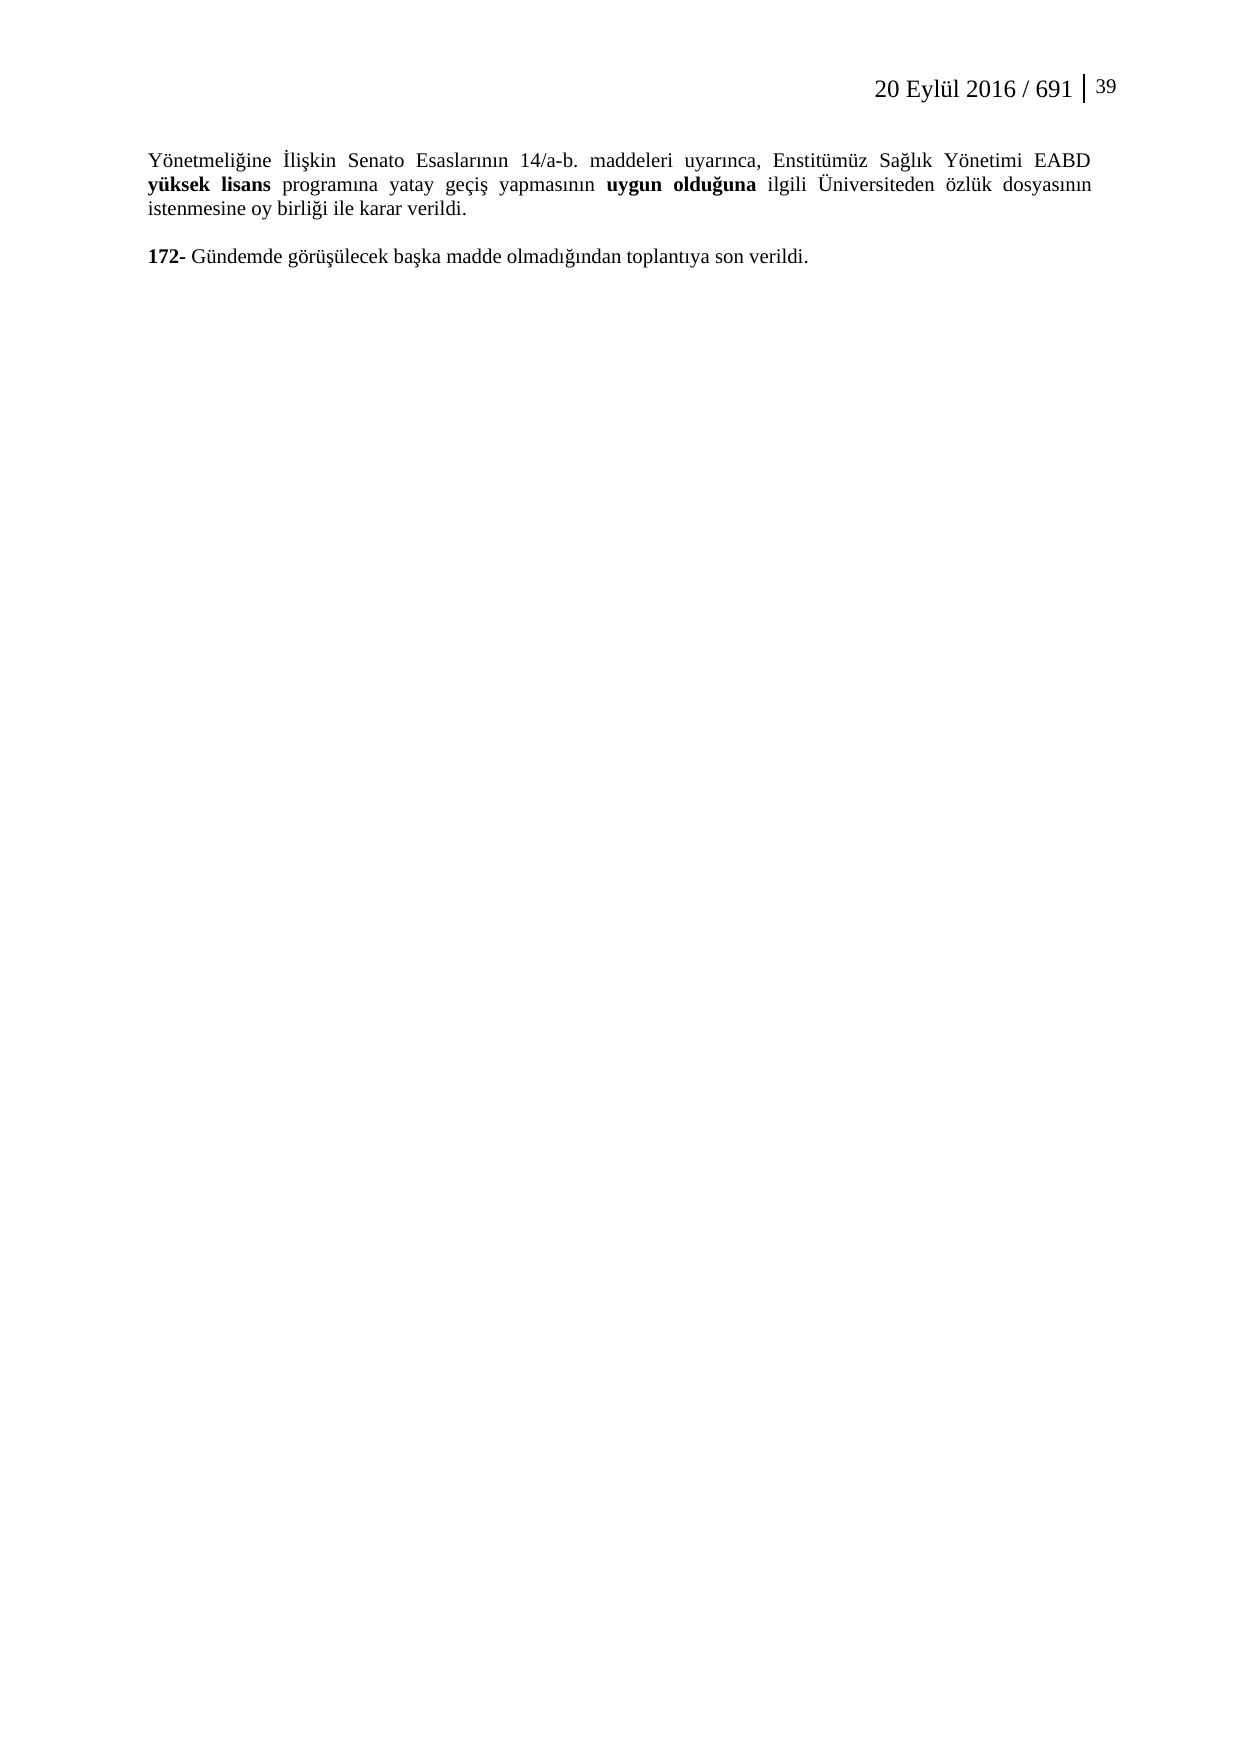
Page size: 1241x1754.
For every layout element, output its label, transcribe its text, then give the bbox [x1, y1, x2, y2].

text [148, 148, 1093, 220]
text 172- Gündemde görüşülecek başka madde olmadığından toplantıya son verildi. [148, 244, 1093, 268]
